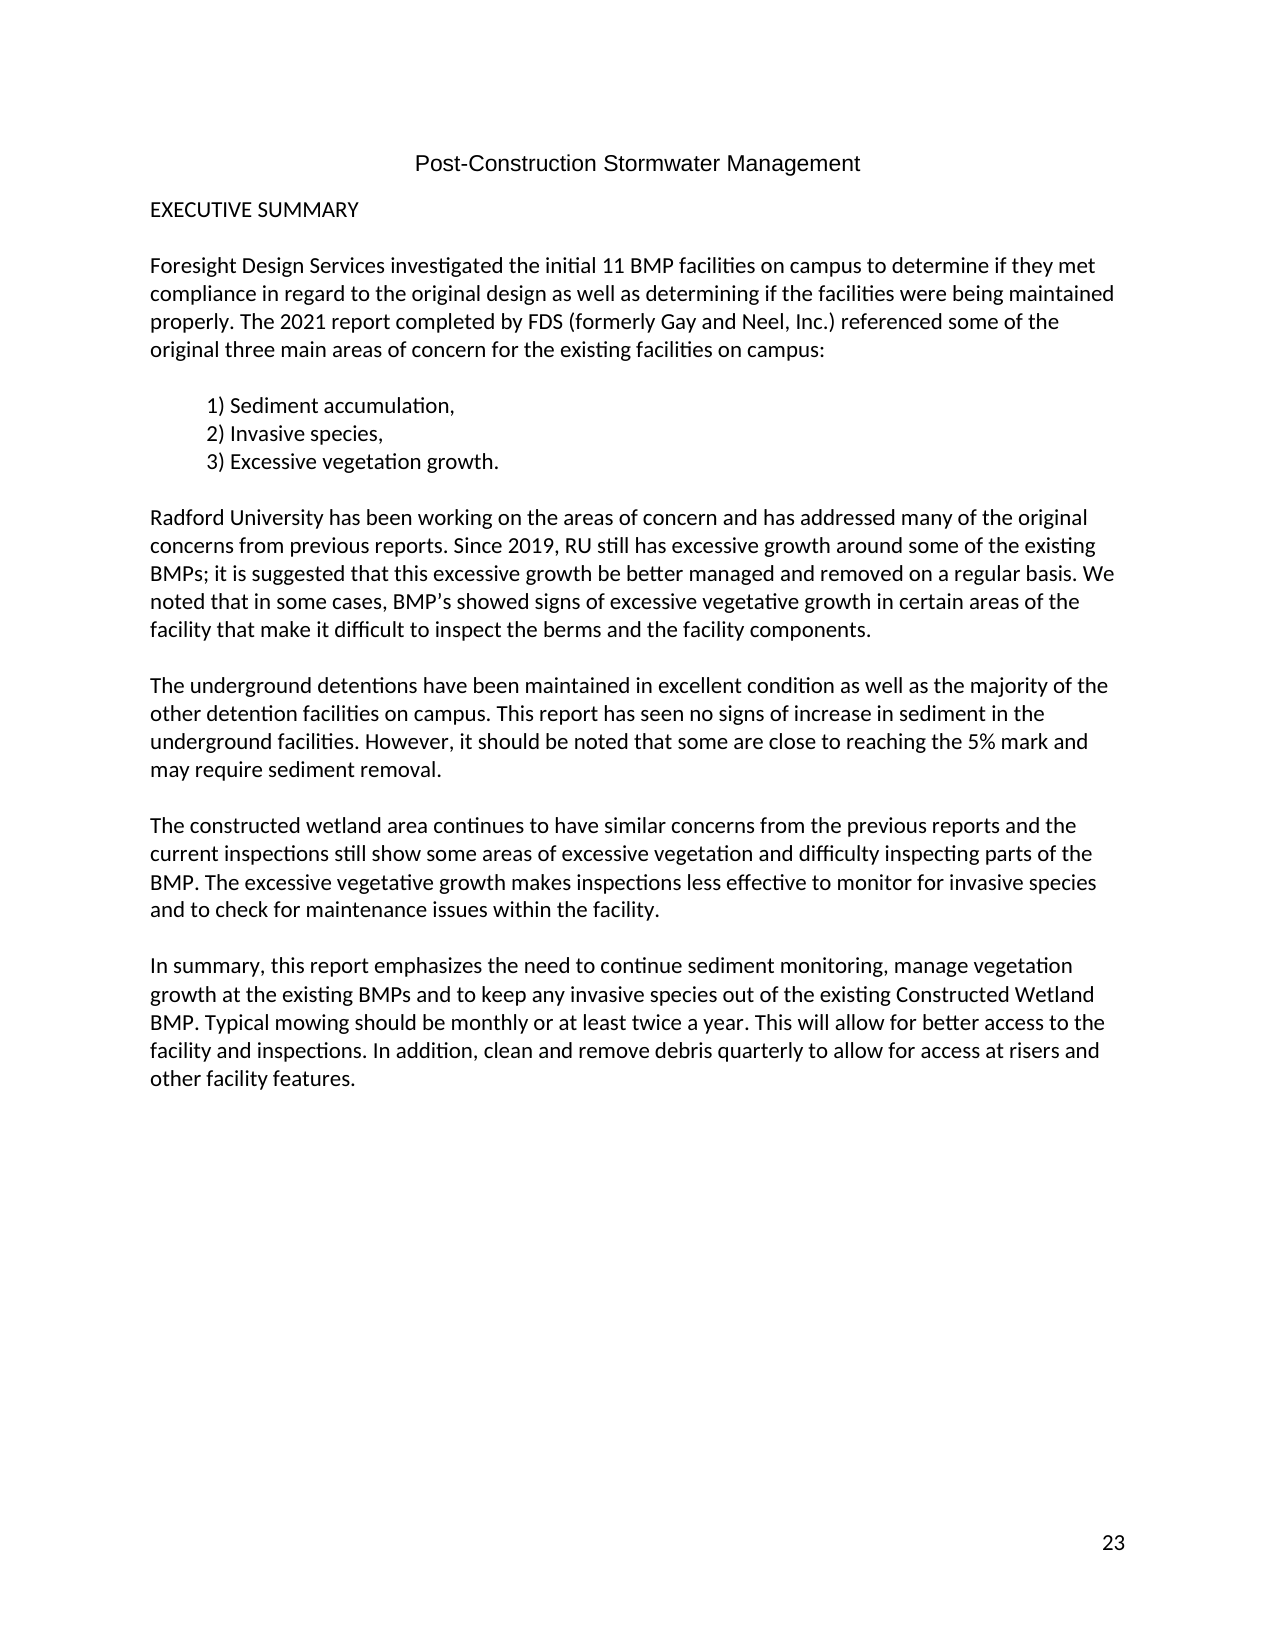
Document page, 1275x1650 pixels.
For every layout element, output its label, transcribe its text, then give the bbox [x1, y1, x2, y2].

text Foresight Design Services investigated the initial 11 BMP facilities on campus to determine if they met compliance in regard to the original design as well as determining if the facilities were being maintained properly. The 2021 report completed by FDS (formerly Gay and Neel, Inc.) referenced some of the original three main areas of concern for the existing facilities on campus: [150, 251, 1125, 363]
text Post-Construction Stormwater Management [150, 150, 1125, 176]
text 1) Sediment accumulation, [206, 391, 1125, 419]
text The constructed wetland area continues to have similar concerns from the previous reports and the current inspections still show some areas of excessive vegetation and difficulty inspecting parts of the BMP. The excessive vegetative growth makes inspections less effective to monitor for invasive species and to check for maintenance issues within the facility. [150, 812, 1125, 924]
text EXECUTIVE SUMMARY [150, 195, 1125, 223]
text 2) Invasive species, [206, 419, 1125, 447]
text 3) Excessive vegetation growth. [206, 447, 1125, 475]
text Radford University has been working on the areas of concern and has addressed many of the original concerns from previous reports. Since 2019, RU still has excessive growth around some of the existing BMPs; it is suggested that this excessive growth be better managed and removed on a regular basis. We noted that in some cases, BMP’s showed signs of excessive vegetative growth in certain areas of the facility that make it difficult to inspect the berms and the facility components. [150, 503, 1125, 643]
text The underground detentions have been maintained in excellent condition as well as the majority of the other detention facilities on campus. This report has seen no signs of increase in sediment in the underground facilities. However, it should be noted that some are close to reaching the 5% mark and may require sediment removal. [150, 671, 1125, 783]
text In summary, this report emphasizes the need to continue sediment monitoring, manage vegetation growth at the existing BMPs and to keep any invasive species out of the existing Constructed Wetland BMP. Typical mowing should be monthly or at least twice a year. This will allow for better access to the facility and inspections. In addition, clean and remove debris quarterly to allow for access at risers and other facility features. [150, 952, 1125, 1092]
